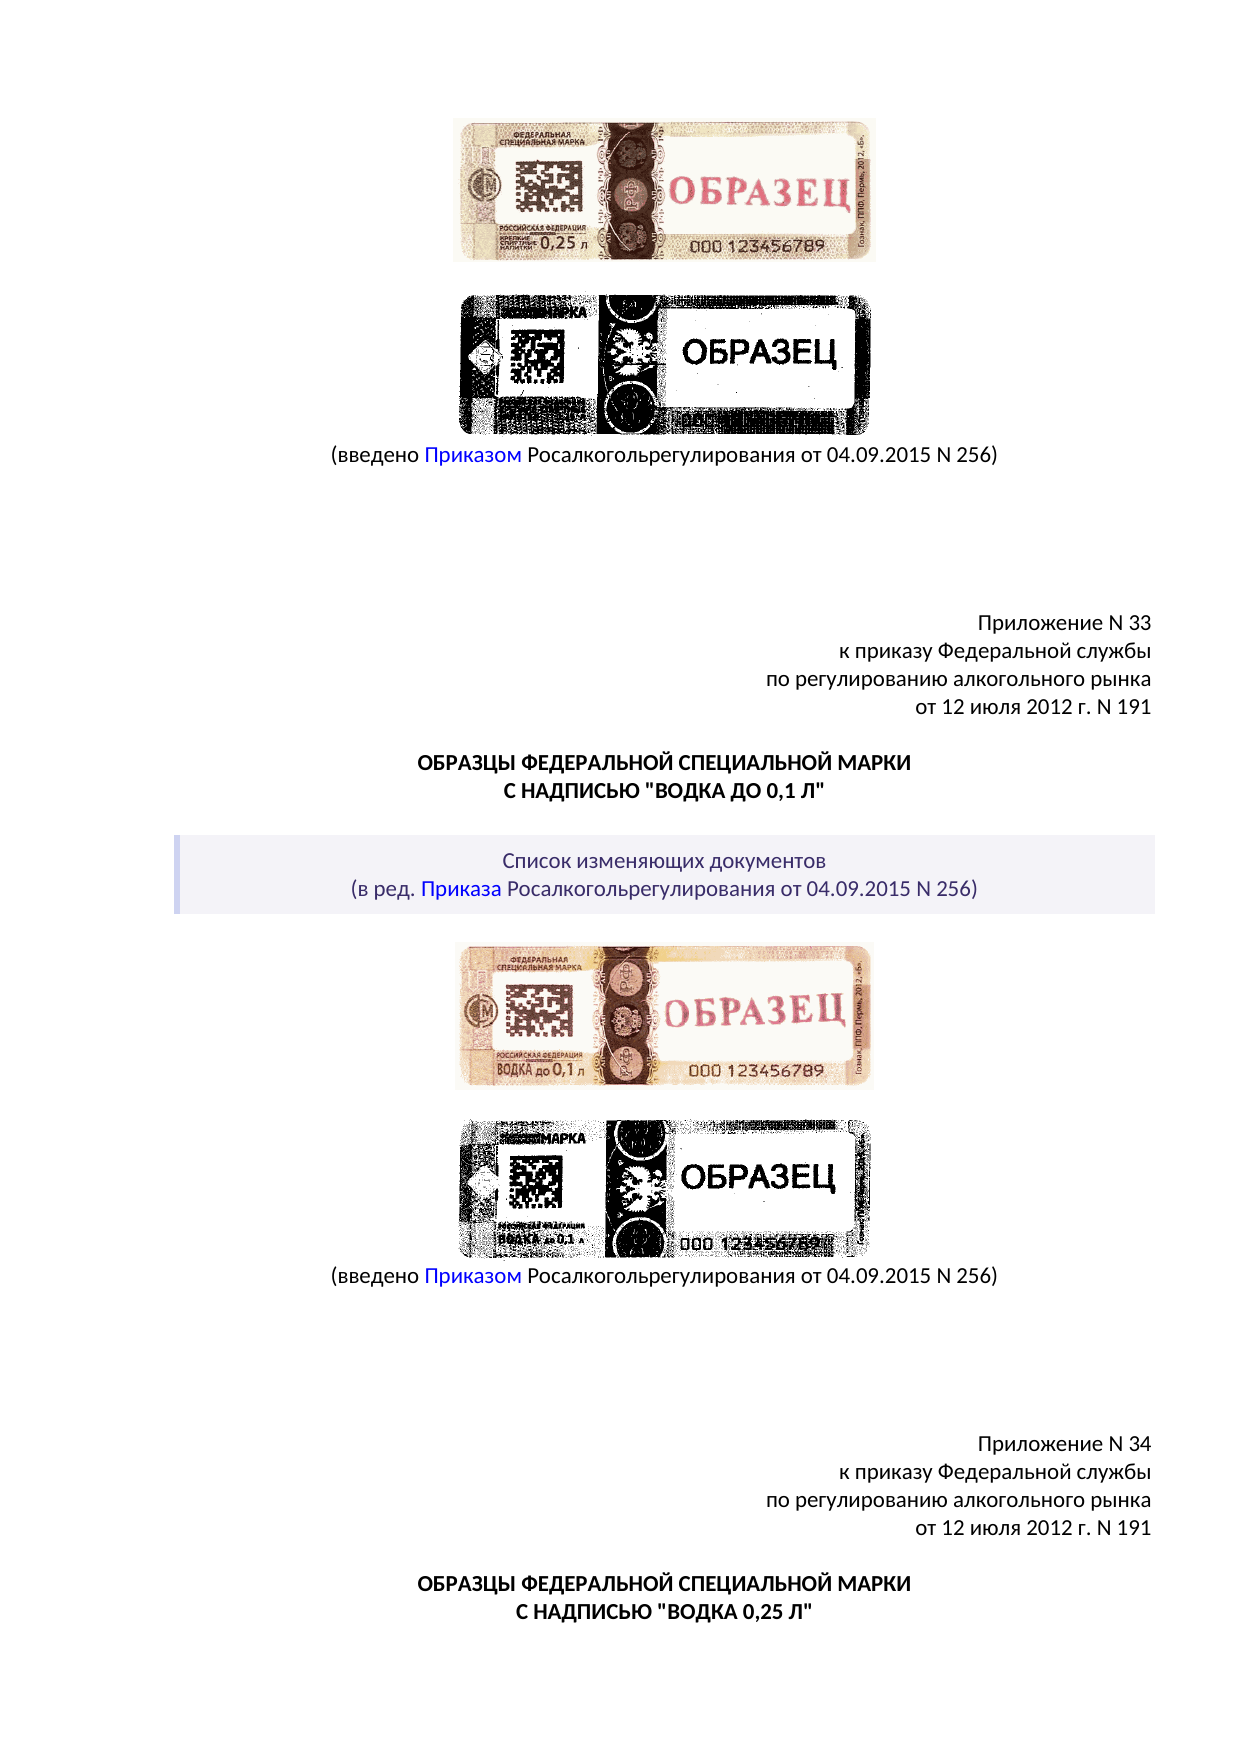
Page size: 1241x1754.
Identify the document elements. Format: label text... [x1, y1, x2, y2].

picture [454, 289, 875, 440]
text к приказу Федеральной службы [177, 636, 1152, 664]
picture [453, 118, 876, 262]
text от 12 июля 2012 г. N 191 [177, 1513, 1152, 1541]
text от 12 июля 2012 г. N 191 [177, 692, 1152, 720]
title ОБРАЗЦЫ ФЕДЕРАЛЬНОЙ СПЕЦИАЛЬНОЙ МАРКИ [177, 1569, 1152, 1597]
title С НАДПИСЬЮ "ВОДКА 0,25 Л" [177, 1597, 1152, 1625]
text Приложение N 34 [177, 1429, 1152, 1457]
text Приложение N 33 [177, 608, 1152, 636]
title С НАДПИСЬЮ "ВОДКА ДО 0,1 Л" [177, 776, 1152, 804]
text к приказу Федеральной службы [177, 1457, 1152, 1485]
text (введено Приказом Росалкогольрегулирования от 04.09.2015 N 256) [177, 1261, 1152, 1289]
text по регулированию алкогольного рынка [177, 664, 1152, 692]
picture [455, 1117, 874, 1261]
title ОБРАЗЦЫ ФЕДЕРАЛЬНОЙ СПЕЦИАЛЬНОЙ МАРКИ [177, 748, 1152, 776]
table_header Список изменяющих документов (в ред. Приказа Росалкогольрегулирования от 04.09.2015 N 256) [180, 835, 1149, 914]
text (введено Приказом Росалкогольрегулирования от 04.09.2015 N 256) [177, 440, 1152, 468]
picture [455, 942, 874, 1090]
text по регулированию алкогольного рынка [177, 1485, 1152, 1513]
